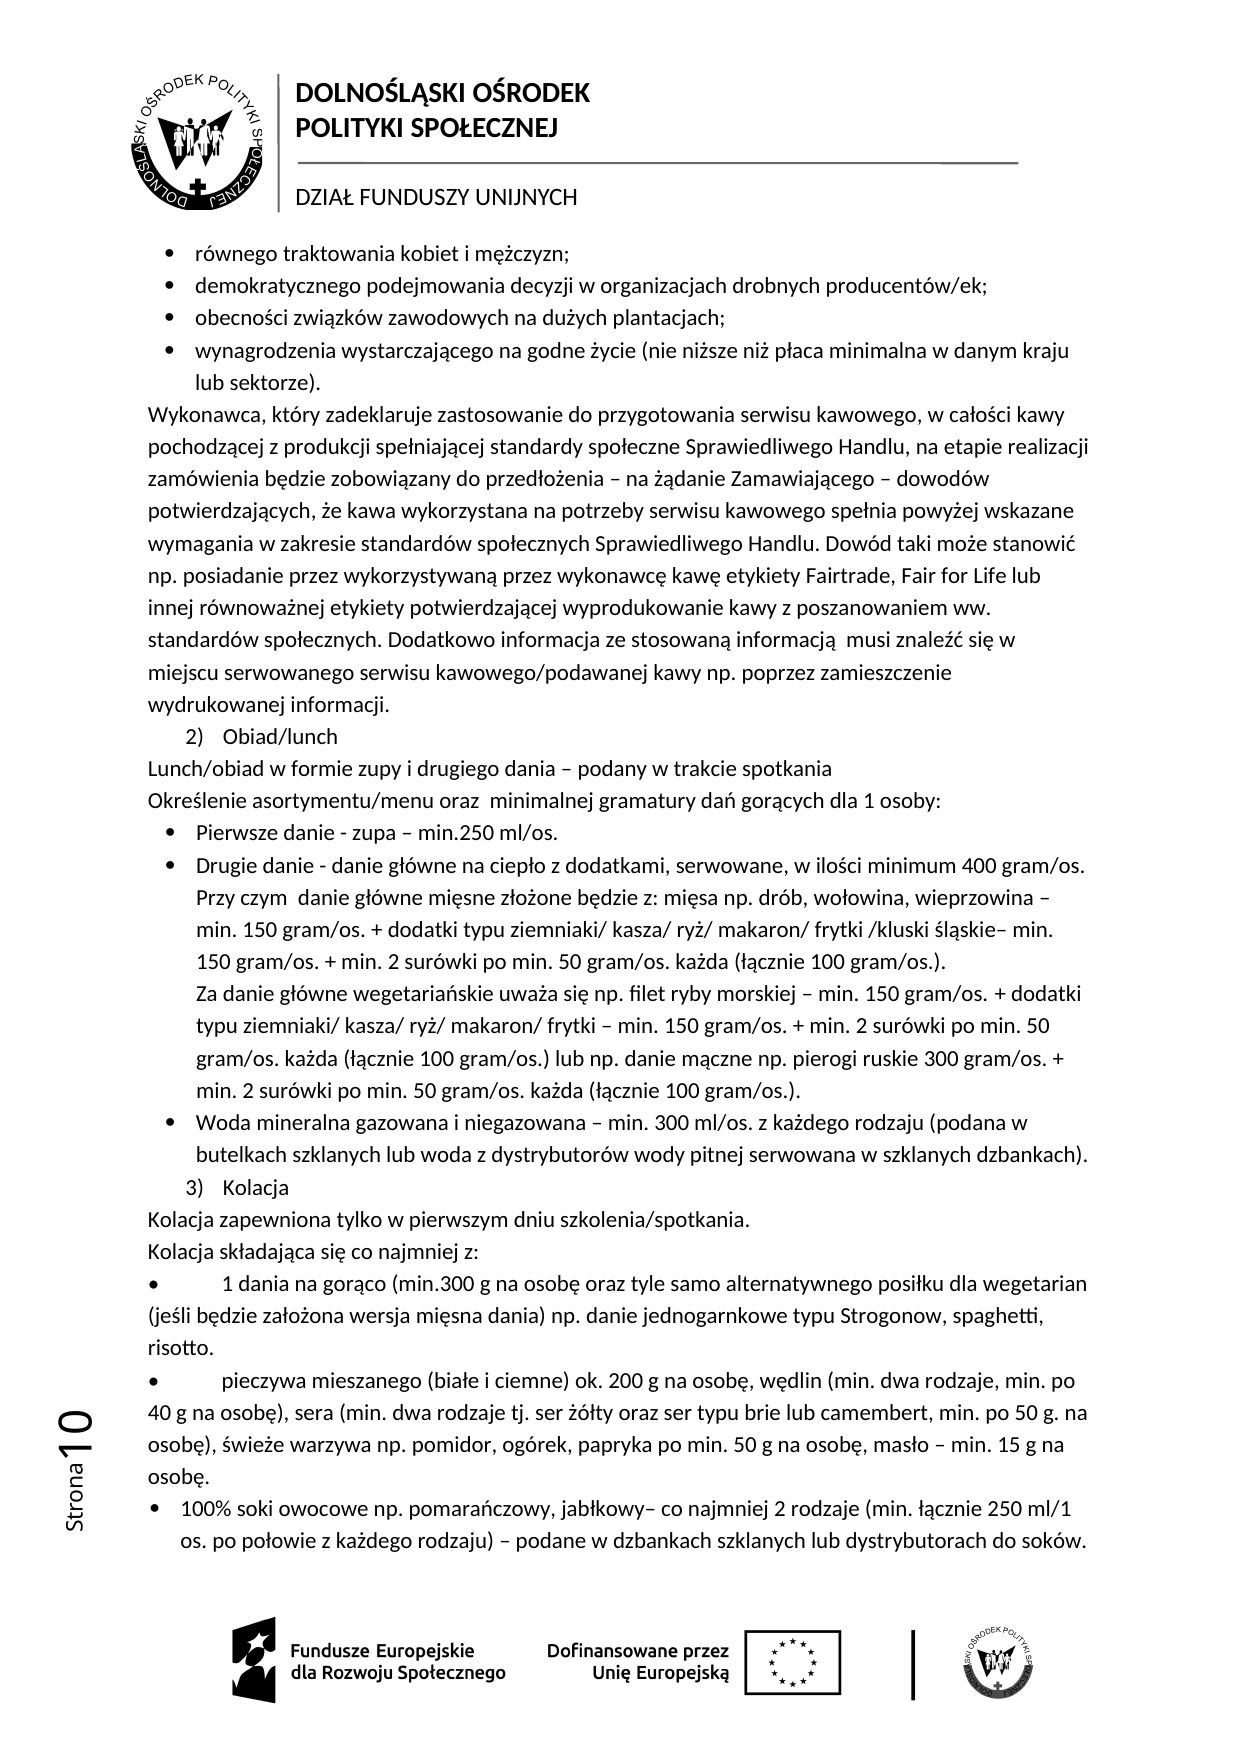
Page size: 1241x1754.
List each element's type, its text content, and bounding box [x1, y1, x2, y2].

list Pierwsze danie - zupa – min.250 ml/os. [166, 818, 1093, 847]
list wynagrodzenia wystarczającego na godne życie (nie niższe niż płaca minimalna w danym kraju lub sektorze). [165, 336, 1093, 396]
picture [205, 1603, 1059, 1720]
text Kolacja zapewniona tylko w pierwszym dniu szkolenia/spotkania. [148, 1205, 1093, 1233]
list Obiad/lunch [185, 722, 1093, 750]
list Woda mineralna gazowana i niegazowana – min. 300 ml/os. z każdego rodzaju (podana w butelkach szklanych lub woda z dystrybutorów wody pitnej serwowana w szklanych dzbankach). [166, 1108, 1093, 1168]
text Kolacja składająca się co najmniej z: [148, 1237, 1093, 1265]
list Drugie danie - danie główne na ciepło z dodatkami, serwowane, w ilości minimum 400 gram/os. Przy czym danie główne mięsne złożone będzie z: mięsa np. drób, wołowina, wieprzowina – min. 150 gram/os. + dodatki typu ziemniaki/ kasza/ ryż/ makaron/ frytki /kluski śląskie– min. 150 gram/os. + min. 2 surówki po min. 50 gram/os. każda (łącznie 100 gram/os.). [166, 851, 1093, 975]
text • 1 dania na gorąco (min.300 g na osobę oraz tyle samo alternatywnego posiłku dla wegetarian (jeśli będzie założona wersja mięsna dania) np. danie jednogarnkowe typu Strogonow, spaghetti, risotto. [148, 1269, 1093, 1362]
text • pieczywa mieszanego (białe i ciemne) ok. 200 g na osobę, wędlin (min. dwa rodzaje, min. po 40 g na osobę), sera (min. dwa rodzaje tj. ser żółty oraz ser typu brie lub camembert, min. po 50 g. na osobę), świeże warzywa np. pomidor, ogórek, papryka po min. 50 g na osobę, masło – min. 15 g na osobę. [148, 1366, 1093, 1490]
text Lunch/obiad w formie zupy i drugiego dania – podany w trakcie spotkania [148, 754, 1093, 782]
text Wykonawca, który zadeklaruje zastosowanie do przygotowania serwisu kawowego, w całości kawy pochodzącej z produkcji spełniającej standardy społeczne Sprawiedliwego Handlu, na etapie realizacji zamówienia będzie zobowiązany do przedłożenia – na żądanie Zamawiającego – dowodów potwierdzających, że kawa wykorzystana na potrzeby serwisu kawowego spełnia powyżej wskazane wymagania w zakresie standardów społecznych Sprawiedliwego Handlu. Dowód taki może stanowić np. posiadanie przez wykorzystywaną przez wykonawcę kawę etykiety Fairtrade, Fair for Life lub innej równoważnej etykiety potwierdzającej wyprodukowanie kawy z poszanowaniem ww. standardów społecznych. Dodatkowo informacja ze stosowaną informacją musi znaleźć się w miejscu serwowanego serwisu kawowego/podawanej kawy np. poprzez zamieszczenie wydrukowanej informacji. [148, 400, 1093, 718]
list Kolacja [185, 1173, 1093, 1201]
list równego traktowania kobiet i mężczyzn; [165, 239, 1093, 267]
text Za danie główne wegetariańskie uważa się np. filet ryby morskiej – min. 150 gram/os. + dodatki typu ziemniaki/ kasza/ ryż/ makaron/ frytki – min. 150 gram/os. + min. 2 surówki po min. 50 gram/os. każda (łącznie 100 gram/os.) lub np. danie mączne np. pierogi ruskie 300 gram/os. + min. 2 surówki po min. 50 gram/os. każda (łącznie 100 gram/os.). [196, 979, 1093, 1104]
list obecności związków zawodowych na dużych plantacjach; [165, 303, 1093, 332]
picture [130, 74, 263, 209]
list 100% soki owocowe np. pomarańczowy, jabłkowy– co najmniej 2 rodzaje (min. łącznie 250 ml/1 os. po połowie z każdego rodzaju) – podane w dzbankach szklanych lub dystrybutorach do soków. [151, 1494, 1093, 1555]
text Określenie asortymentu/menu oraz minimalnej gramatury dań gorących dla 1 osoby: [148, 786, 1093, 814]
list demokratycznego podejmowania decyzji w organizacjach drobnych producentów/ek; [165, 271, 1093, 299]
